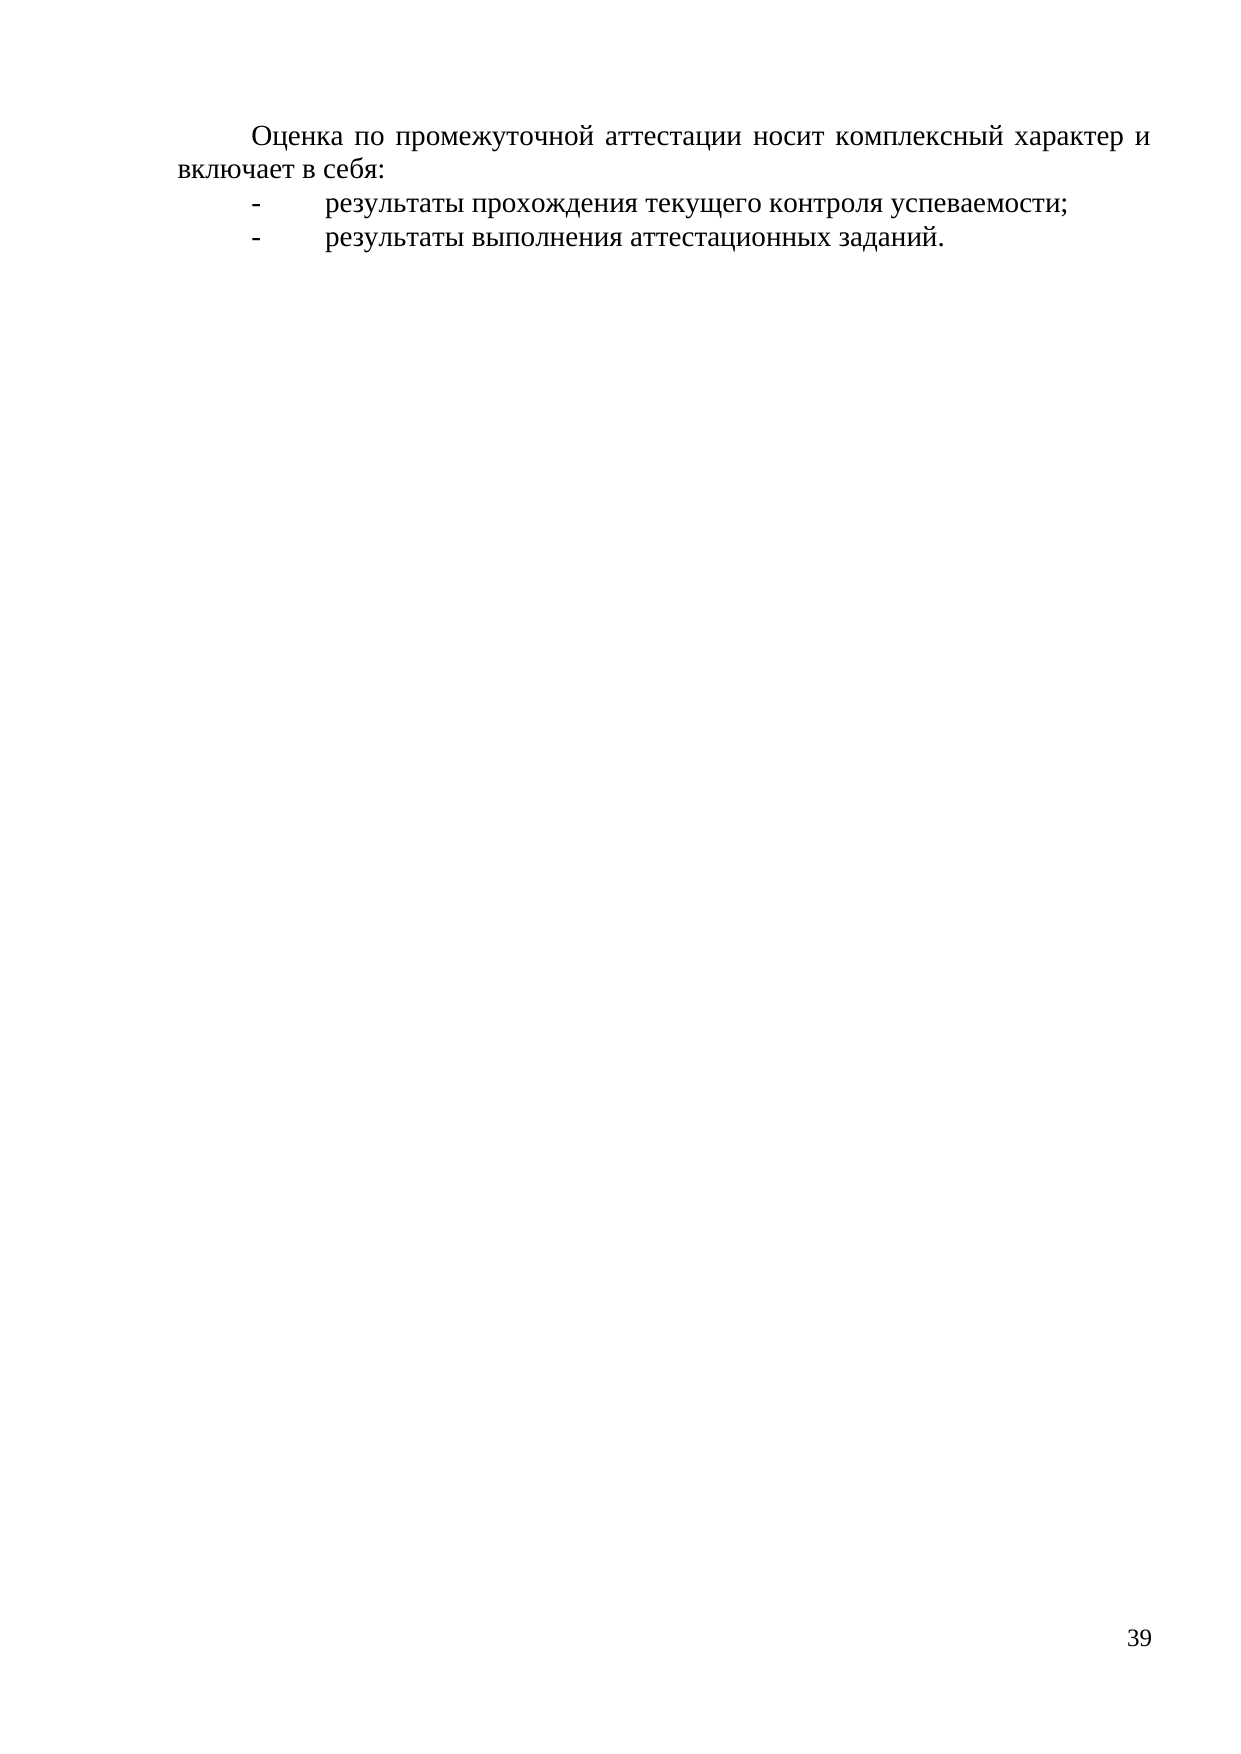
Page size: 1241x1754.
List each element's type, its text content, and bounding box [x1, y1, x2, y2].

list результаты прохождения текущего контроля успеваемости; [177, 185, 1152, 219]
list результаты выполнения аттестационных заданий. [177, 219, 1152, 252]
text Оценка по промежуточной аттестации носит комплексный характер и включает в себя: [177, 118, 1152, 185]
